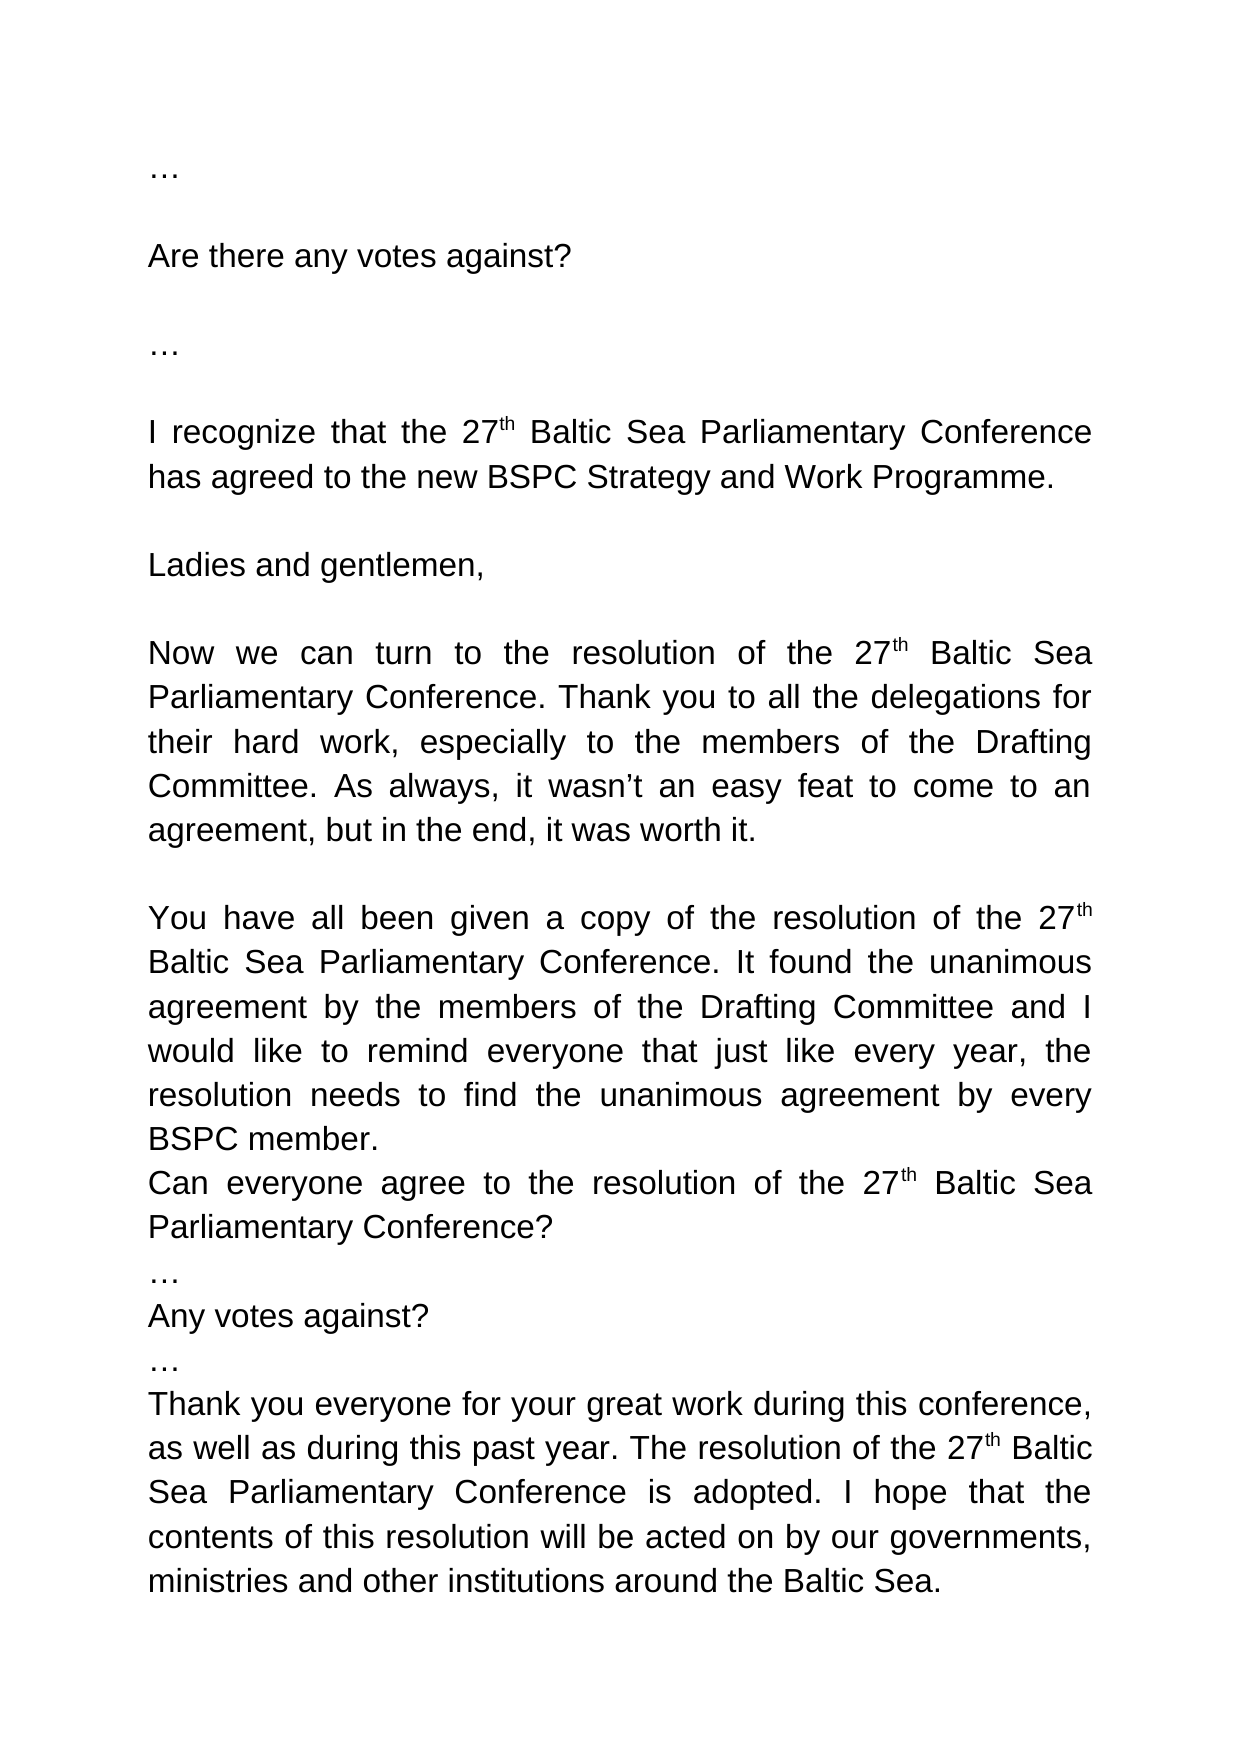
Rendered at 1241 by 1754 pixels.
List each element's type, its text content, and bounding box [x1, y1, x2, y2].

text Can everyone agree to the resolution of the 27th Baltic Sea Parliamentary Conference? [148, 1163, 1093, 1246]
text … [148, 1252, 1093, 1290]
text … [148, 1340, 1093, 1378]
text Ladies and gentlemen, [148, 545, 1093, 583]
text … [148, 148, 1093, 186]
text I recognize that the 27th Baltic Sea Parliamentary Conference has agreed to the new BSPC Strategy and Work Programme. [148, 413, 1093, 495]
text You have all been given a copy of the resolution of the 27th Baltic Sea Parliamentary Conference. It found the unanimous agreement by the members of the Drafting Committee and I would like to remind everyone that just like every year, the resolution needs to find the unanimous agreement by every BSPC member. [148, 898, 1093, 1158]
text Now we can turn to the resolution of the 27th Baltic Sea Parliamentary Conference. Thank you to all the delegations for their hard work, especially to the members of the Drafting Committee. As always, it wasn’t an easy feat to come to an agreement, but in the end, it was worth it. [148, 633, 1093, 848]
text Thank you everyone for your great work during this conference, as well as during this past year. The resolution of the 27th Baltic Sea Parliamentary Conference is adopted. I hope that the contents of this resolution will be acted on by our governments, ministries and other institutions around the Baltic Sea. [148, 1384, 1093, 1599]
text Any votes against? [148, 1296, 1093, 1334]
text … [148, 324, 1093, 363]
text Are there any votes against? [148, 236, 1093, 274]
